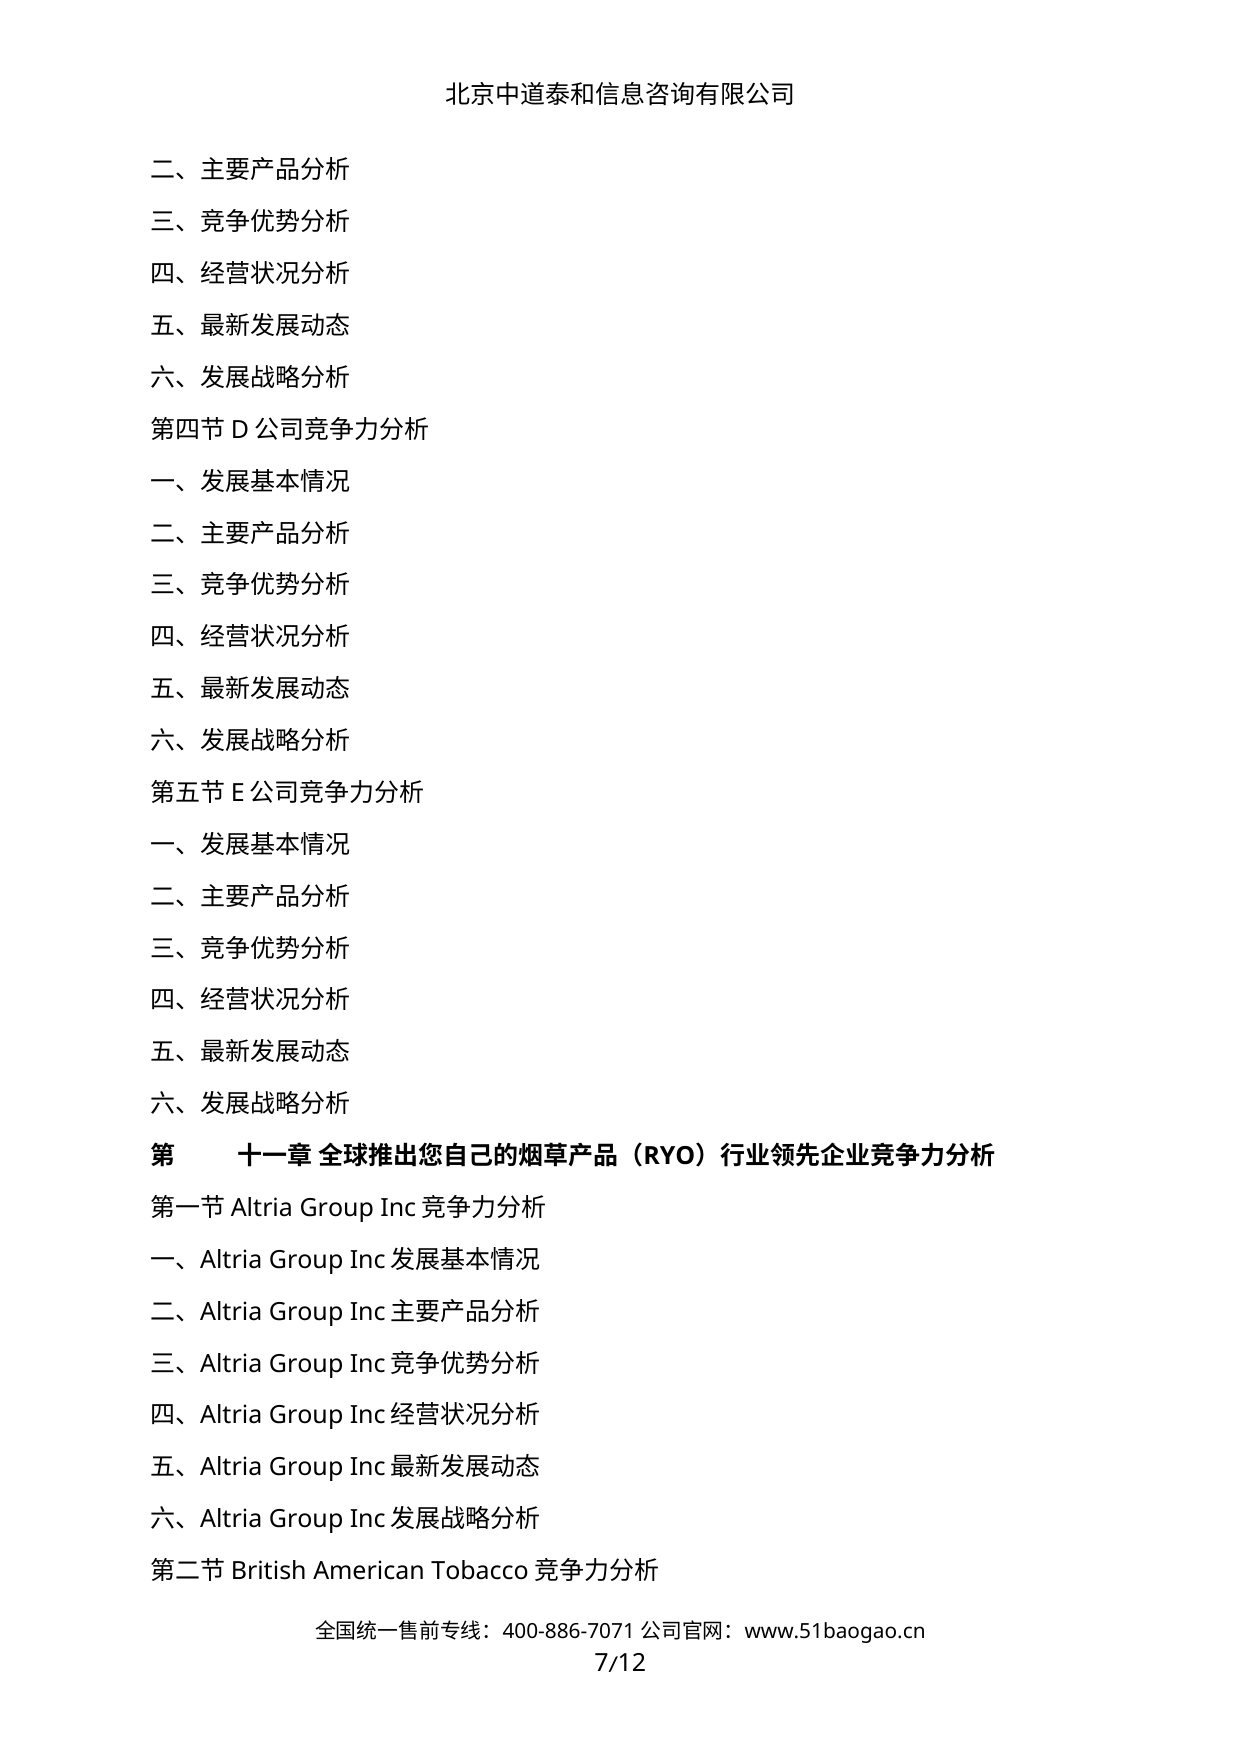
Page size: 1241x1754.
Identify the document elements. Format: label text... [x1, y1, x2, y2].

text 二、主要产品分析 [150, 150, 1090, 186]
text 三、竞争优势分析 [150, 565, 1090, 601]
text 六、发展战略分析 [150, 721, 1090, 757]
text 第二节 British American Tobacco竞争力分析 [150, 1551, 1090, 1587]
text 一、Altria Group Inc发展基本情况 [150, 1239, 1090, 1276]
text 第四节 D公司竞争力分析 [150, 409, 1090, 446]
text 三、Altria Group Inc竞争优势分析 [150, 1343, 1090, 1379]
text 六、Altria Group Inc发展战略分析 [150, 1499, 1090, 1535]
text 五、最新发展动态 [150, 669, 1090, 705]
text 第一节 Altria Group Inc竞争力分析 [150, 1187, 1090, 1224]
text 六、发展战略分析 [150, 357, 1090, 394]
text 四、经营状况分析 [150, 980, 1090, 1016]
text 五、最新发展动态 [150, 306, 1090, 342]
text 五、Altria Group Inc最新发展动态 [150, 1447, 1090, 1483]
text 五、最新发展动态 [150, 1032, 1090, 1068]
text 四、Altria Group Inc经营状况分析 [150, 1395, 1090, 1431]
text 第五节 E公司竞争力分析 [150, 772, 1090, 809]
text 三、竞争优势分析 [150, 202, 1090, 238]
text 一、发展基本情况 [150, 824, 1090, 861]
text 一、发展基本情况 [150, 461, 1090, 497]
text 二、主要产品分析 [150, 513, 1090, 549]
text 六、发展战略分析 [150, 1084, 1090, 1120]
text 四、经营状况分析 [150, 617, 1090, 653]
text 三、竞争优势分析 [150, 928, 1090, 964]
text 第 十一章 全球推出您自己的烟草产品（RYO）行业领先企业竞争力分析 [150, 1136, 1090, 1172]
text 二、主要产品分析 [150, 876, 1090, 912]
text 二、Altria Group Inc主要产品分析 [150, 1291, 1090, 1327]
text 四、经营状况分析 [150, 254, 1090, 290]
